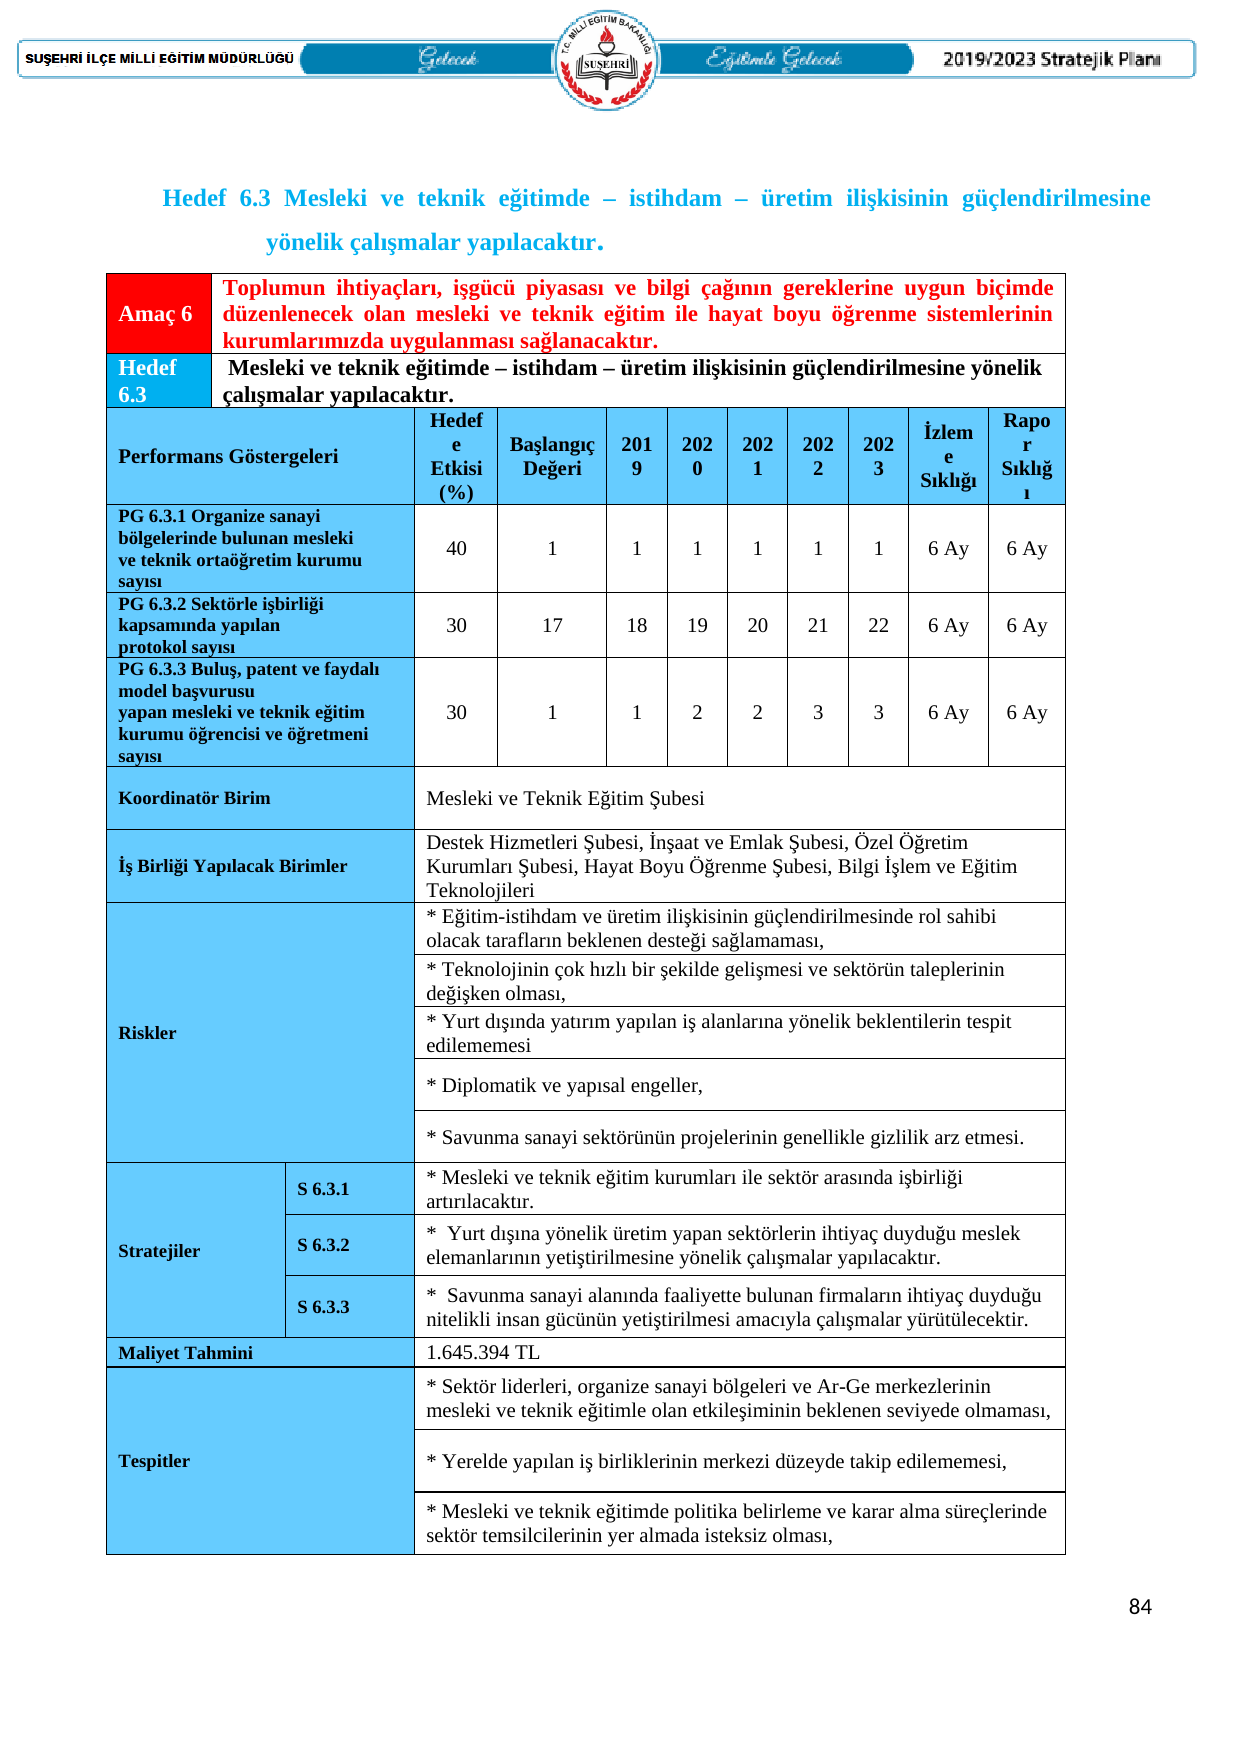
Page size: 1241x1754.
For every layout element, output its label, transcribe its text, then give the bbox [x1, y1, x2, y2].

table_cell Hedefe Etkisi (%) [415, 408, 497, 504]
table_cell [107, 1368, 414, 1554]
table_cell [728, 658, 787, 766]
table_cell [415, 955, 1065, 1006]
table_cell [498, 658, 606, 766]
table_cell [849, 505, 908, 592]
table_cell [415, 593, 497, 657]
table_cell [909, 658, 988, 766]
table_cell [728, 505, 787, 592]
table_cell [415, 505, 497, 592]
table_header Amaç 6 [107, 274, 211, 353]
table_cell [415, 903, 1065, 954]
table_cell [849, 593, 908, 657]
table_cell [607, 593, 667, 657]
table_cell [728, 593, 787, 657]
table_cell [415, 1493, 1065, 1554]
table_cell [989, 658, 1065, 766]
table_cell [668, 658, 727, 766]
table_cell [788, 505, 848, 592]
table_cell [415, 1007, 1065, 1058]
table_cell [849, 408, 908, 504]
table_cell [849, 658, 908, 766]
table_cell Mesleki ve teknik eğitimde – istihdam – üretim ilişkisinin güçlendirilmesine yönelik çalışmalar yapılacaktır. [212, 354, 1065, 407]
table_cell Hedef 6.3 [107, 354, 211, 407]
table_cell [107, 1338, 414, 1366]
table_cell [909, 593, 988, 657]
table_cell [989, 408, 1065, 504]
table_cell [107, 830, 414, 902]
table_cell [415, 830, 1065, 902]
table_header Toplumun ihtiyaçları, işgücü piyasası ve bilgi çağının gereklerine uygun biçimde düzenlenecek olan mesleki ve teknik eğitim ile hayat boyu öğrenme sistemlerinin kurumlarımızda uygulanması sağlanacaktır. [212, 274, 1065, 353]
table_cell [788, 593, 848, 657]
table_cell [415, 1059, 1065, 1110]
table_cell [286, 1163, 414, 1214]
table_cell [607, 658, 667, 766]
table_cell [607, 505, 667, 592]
table_cell 2022 [788, 408, 848, 504]
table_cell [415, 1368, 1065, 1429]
text Hedef 6.3 Mesleki ve teknik eğitimde – istihdam – üretim ilişkisinin güçlendirilmesine yönelik çalışmalar yapılacaktır. [162, 183, 1152, 259]
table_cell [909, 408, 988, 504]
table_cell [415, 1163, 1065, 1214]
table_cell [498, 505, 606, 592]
table_cell Performans Göstergeleri [107, 408, 414, 504]
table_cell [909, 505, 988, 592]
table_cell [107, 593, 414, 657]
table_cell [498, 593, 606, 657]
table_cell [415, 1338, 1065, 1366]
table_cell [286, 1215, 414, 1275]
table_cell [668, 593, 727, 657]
table_cell Başlangıç Değeri [498, 408, 606, 504]
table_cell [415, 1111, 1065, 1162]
table_cell 2020 [668, 408, 727, 504]
picture [0, 0, 1209, 124]
table_cell 2021 [728, 408, 787, 504]
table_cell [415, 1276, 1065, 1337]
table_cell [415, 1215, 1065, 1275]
table_cell 2019 [607, 408, 667, 504]
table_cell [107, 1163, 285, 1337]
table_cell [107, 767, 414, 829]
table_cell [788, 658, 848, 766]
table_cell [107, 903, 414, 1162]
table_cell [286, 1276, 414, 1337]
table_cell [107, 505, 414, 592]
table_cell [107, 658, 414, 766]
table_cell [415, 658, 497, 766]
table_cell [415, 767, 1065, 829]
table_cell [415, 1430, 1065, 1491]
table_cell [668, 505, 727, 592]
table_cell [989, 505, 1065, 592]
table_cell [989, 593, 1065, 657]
